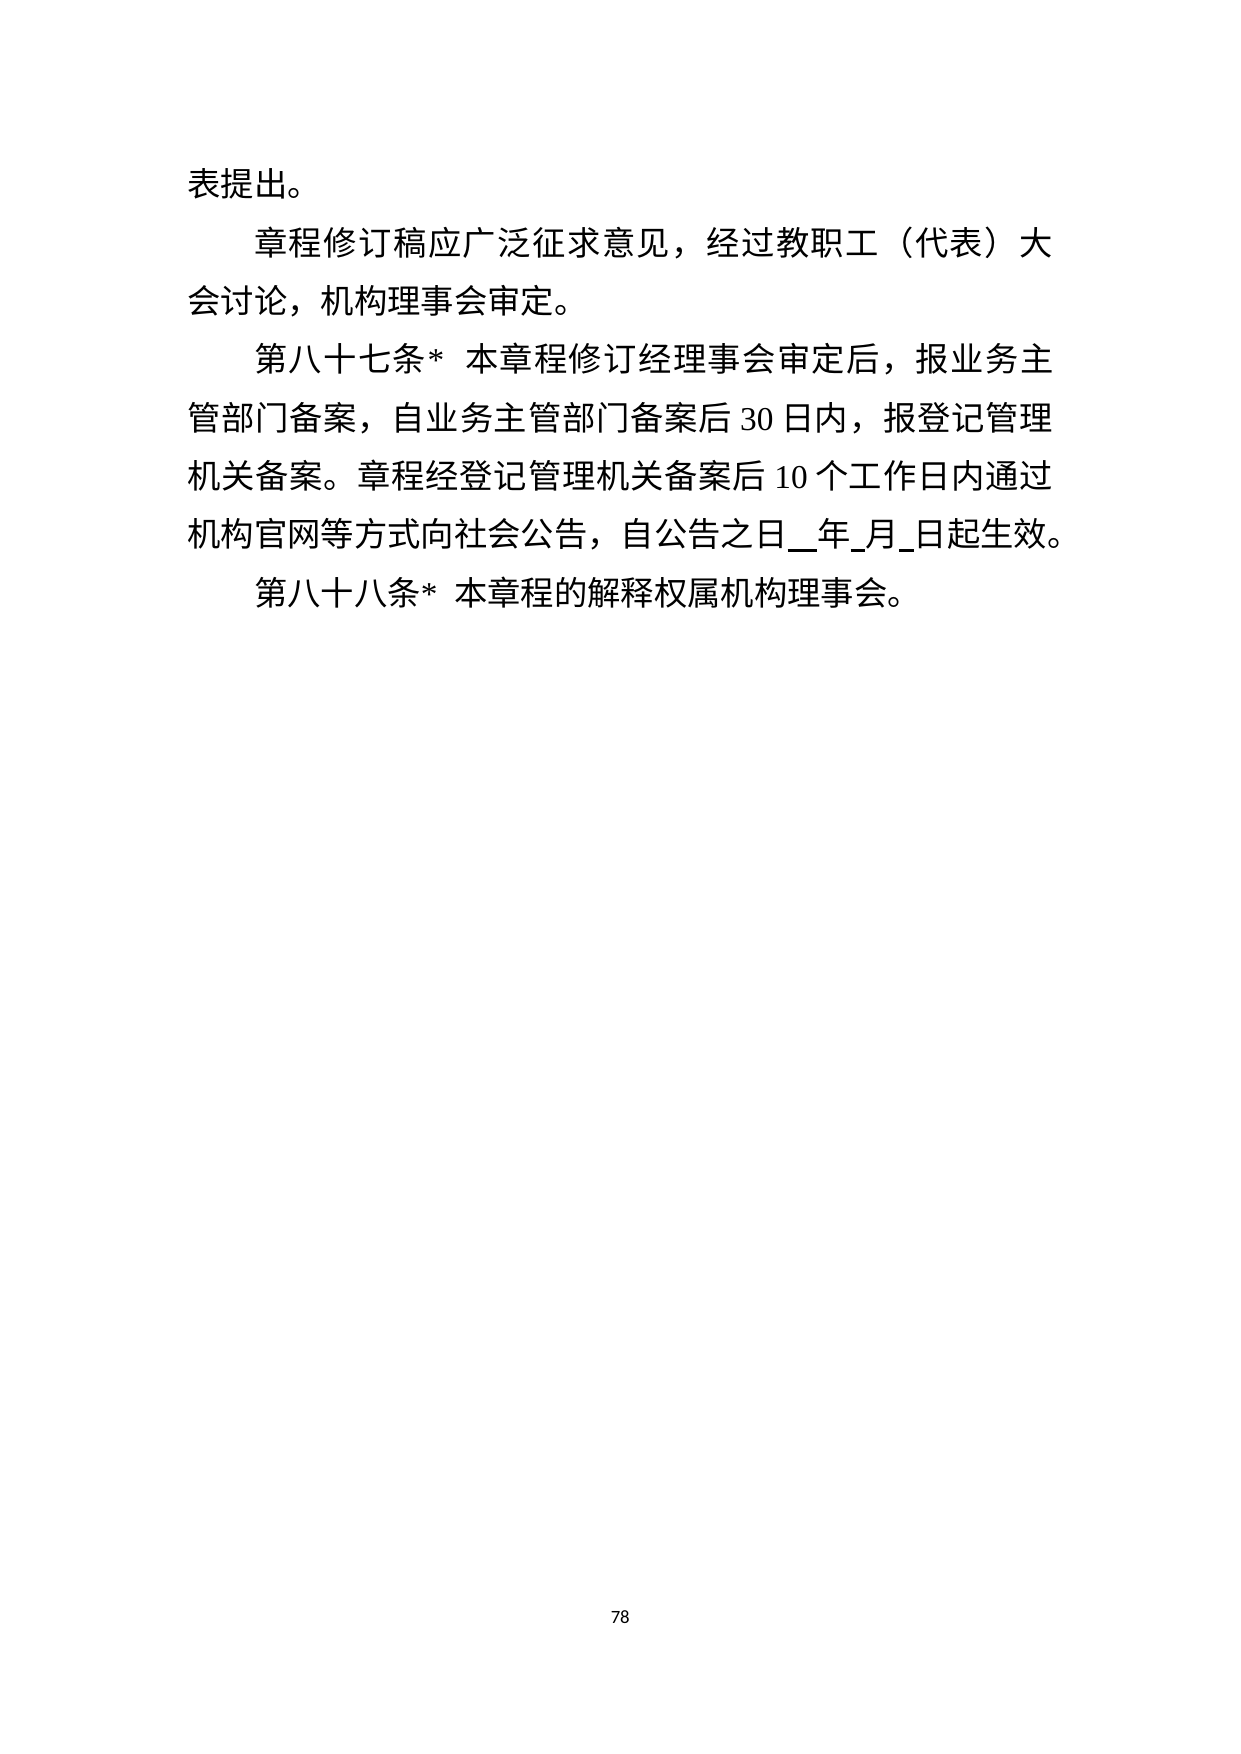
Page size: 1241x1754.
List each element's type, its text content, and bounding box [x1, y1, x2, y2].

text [187, 150, 1053, 208]
text 第八十七条* 本章程修订经理事会审定后，报业务主管部门备案，自业务主管部门备案后30日内，报登记管理机关备案。章程经登记管理机关备案后10个工作日内通过机构官网等方式向社会公告，自公告之日 年 月 日起生效。 [187, 325, 1053, 558]
text 章程修订稿应广泛征求意见，经过教职工（代表）大会讨论，机构理事会审定。 [187, 208, 1053, 325]
text 第八十八条* 本章程的解释权属机构理事会。 [187, 558, 1053, 617]
